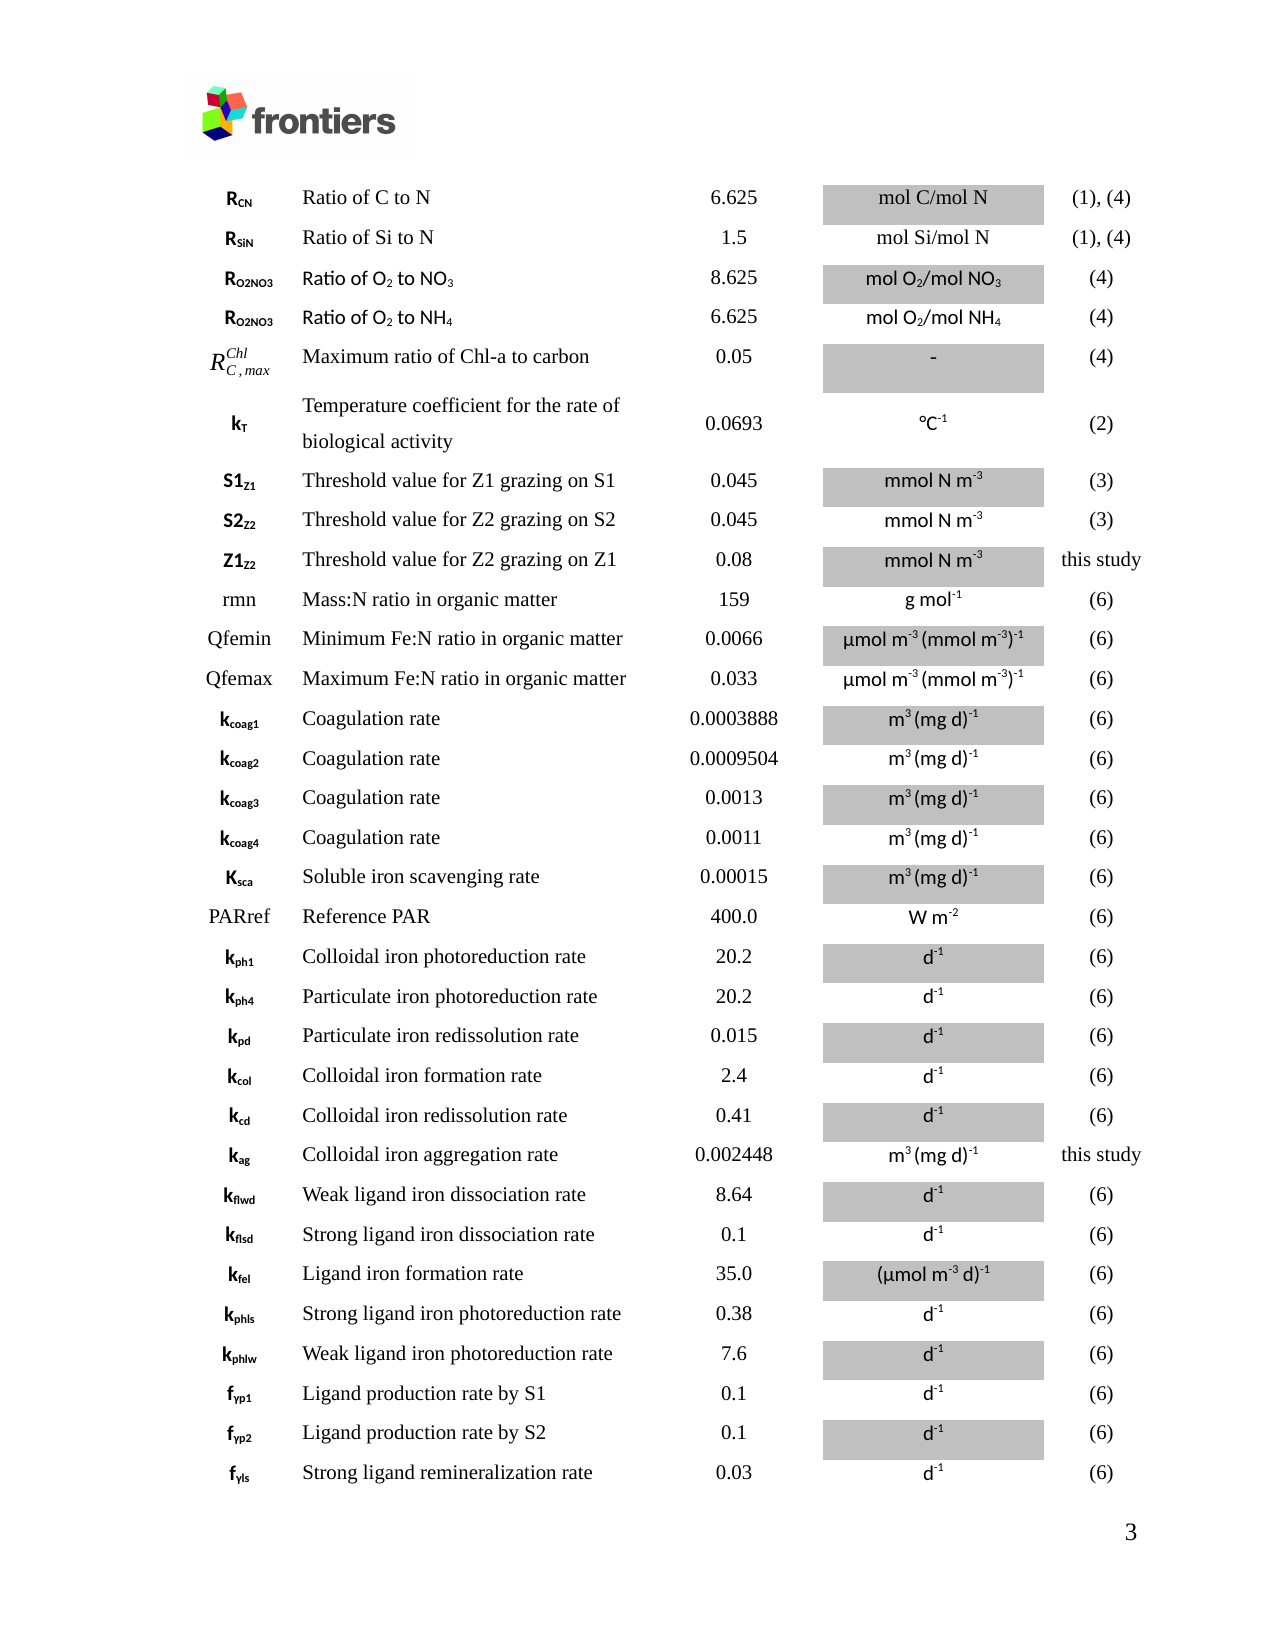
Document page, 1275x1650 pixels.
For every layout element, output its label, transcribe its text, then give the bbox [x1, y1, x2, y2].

table_cell fγls [188, 1460, 291, 1499]
table_cell (6) [1044, 984, 1158, 1023]
table_cell (6) [1044, 1023, 1158, 1063]
table_cell d-1 [823, 1182, 1044, 1222]
table_cell Maximum ratio of Chl-a to carbon [291, 344, 645, 393]
table_cell Qfemax [188, 666, 291, 706]
table_cell kcoag1 [188, 706, 291, 745]
table_cell [188, 344, 291, 393]
picture [187, 75, 415, 157]
table_cell kcd [188, 1103, 291, 1142]
table_cell (4) [1044, 344, 1158, 393]
table_cell Ksca [188, 865, 291, 904]
table_cell m3 (mg d)-1 [823, 706, 1044, 745]
table_cell (6) [1044, 825, 1158, 864]
table_cell (3) [1044, 507, 1158, 547]
table_cell 0.1 [645, 1420, 822, 1460]
table_cell Ligand production rate by S1 [291, 1380, 645, 1420]
table_cell kphls [188, 1301, 291, 1341]
table_cell 35.0 [645, 1261, 822, 1301]
table_cell g mol-1 [823, 587, 1044, 626]
table_cell 7.6 [645, 1341, 822, 1380]
table_cell 0.0013 [645, 785, 822, 825]
table_cell Coagulation rate [291, 785, 645, 825]
table_cell Ratio of O2 to NO3 [291, 265, 645, 304]
table_cell 20.2 [645, 984, 822, 1023]
table_cell μmol m-3 (mmol m-3)-1 [823, 666, 1044, 706]
table_cell mol C/mol N [823, 185, 1044, 225]
table_cell 0.41 [645, 1103, 822, 1142]
table_cell RO2NO3 [188, 304, 291, 344]
table_cell d-1 [823, 1460, 1044, 1499]
table_cell (6) [1044, 1301, 1158, 1341]
table_cell 0.0003888 [645, 706, 822, 745]
table_cell 0.015 [645, 1023, 822, 1063]
table_cell m3 (mg d)-1 [823, 865, 1044, 904]
table_cell kcoag4 [188, 825, 291, 864]
table_cell (6) [1044, 1103, 1158, 1142]
table_cell (6) [1044, 745, 1158, 785]
table_cell 0.0693 [645, 393, 822, 468]
table_cell d-1 [823, 1063, 1044, 1103]
table_cell kflwd [188, 1182, 291, 1222]
table_cell kcoag2 [188, 745, 291, 785]
table_cell Coagulation rate [291, 745, 645, 785]
table_cell 0.002448 [645, 1142, 822, 1182]
table_cell d-1 [823, 1380, 1044, 1420]
table_cell d-1 [823, 1023, 1044, 1063]
table_cell 8.64 [645, 1182, 822, 1222]
table_cell Coagulation rate [291, 825, 645, 864]
table_cell S1Z1 [188, 468, 291, 507]
table_cell kflsd [188, 1222, 291, 1261]
table_cell Reference PAR [291, 904, 645, 944]
table_cell mmol N m-3 [823, 507, 1044, 547]
table_cell Particulate iron photoreduction rate [291, 984, 645, 1023]
table_cell 0.38 [645, 1301, 822, 1341]
table_cell d-1 [823, 1103, 1044, 1142]
table_cell (6) [1044, 944, 1158, 983]
table_cell 0.05 [645, 344, 822, 393]
table_cell S2Z2 [188, 507, 291, 547]
table_cell Colloidal iron photoreduction rate [291, 944, 645, 983]
table_cell m3 (mg d)-1 [823, 825, 1044, 864]
table_cell (6) [1044, 1380, 1158, 1420]
table_cell mmol N m-3 [823, 547, 1044, 587]
table_cell Mass:N ratio in organic matter [291, 587, 645, 626]
table_cell Coagulation rate [291, 706, 645, 745]
table_cell 0.00015 [645, 865, 822, 904]
table_cell (μmol m-3 d)-1 [823, 1261, 1044, 1301]
table_cell (3) [1044, 468, 1158, 507]
table_cell kph4 [188, 984, 291, 1023]
table_cell Weak ligand iron photoreduction rate [291, 1341, 645, 1380]
table_cell 8.625 [645, 265, 822, 304]
table_cell Maximum Fe:N ratio in organic matter [291, 666, 645, 706]
table_cell (6) [1044, 785, 1158, 825]
table_cell d-1 [823, 944, 1044, 983]
table_cell W m-2 [823, 904, 1044, 944]
table_cell Strong ligand iron photoreduction rate [291, 1301, 645, 1341]
table_cell μmol m-3 (mmol m-3)-1 [823, 626, 1044, 666]
table_cell d-1 [823, 1301, 1044, 1341]
table_cell Colloidal iron aggregation rate [291, 1142, 645, 1182]
table_cell 0.03 [645, 1460, 822, 1499]
table_cell kag [188, 1142, 291, 1182]
table_cell (1), (4) [1044, 225, 1158, 265]
table_cell (6) [1044, 865, 1158, 904]
table_cell 0.0011 [645, 825, 822, 864]
table_cell (6) [1044, 1460, 1158, 1499]
table_cell mol Si/mol N [823, 225, 1044, 265]
table_cell °C-1 [823, 393, 1044, 468]
table_cell 0.045 [645, 507, 822, 547]
table_cell Ratio of Si to N [291, 225, 645, 265]
table_cell (1), (4) [1044, 185, 1158, 225]
table_cell RO2NO3 [188, 265, 291, 304]
table_cell Colloidal iron redissolution rate [291, 1103, 645, 1142]
table_cell Ligand iron formation rate [291, 1261, 645, 1301]
table_cell Ratio of C to N [291, 185, 645, 225]
table_cell Qfemin [188, 626, 291, 666]
table_cell kT [188, 393, 291, 468]
table_cell (6) [1044, 626, 1158, 666]
table_cell (6) [1044, 1222, 1158, 1261]
table_cell PARref [188, 904, 291, 944]
table_cell 0.0009504 [645, 745, 822, 785]
table_cell kcol [188, 1063, 291, 1103]
table_cell Ratio of O2 to NH4 [291, 304, 645, 344]
table_cell 0.0066 [645, 626, 822, 666]
table_cell (6) [1044, 587, 1158, 626]
table_cell 0.08 [645, 547, 822, 587]
table_cell 0.1 [645, 1380, 822, 1420]
table_cell Threshold value for Z2 grazing on Z1 [291, 547, 645, 587]
table_cell kph1 [188, 944, 291, 983]
table_cell 1.5 [645, 225, 822, 265]
table_cell Ligand production rate by S2 [291, 1420, 645, 1460]
table_cell (6) [1044, 1420, 1158, 1460]
table_cell 2.4 [645, 1063, 822, 1103]
table_cell 159 [645, 587, 822, 626]
table_cell d-1 [823, 984, 1044, 1023]
table_cell Soluble iron scavenging rate [291, 865, 645, 904]
table_cell 0.1 [645, 1222, 822, 1261]
table_cell Weak ligand iron dissociation rate [291, 1182, 645, 1222]
table_cell mol O2/mol NO3 [823, 265, 1044, 304]
table_cell m3 (mg d)-1 [823, 1142, 1044, 1182]
table_cell Colloidal iron formation rate [291, 1063, 645, 1103]
table_cell fγp1 [188, 1380, 291, 1420]
table_cell rmn [188, 587, 291, 626]
table_cell (4) [1044, 304, 1158, 344]
table_cell d-1 [823, 1341, 1044, 1380]
table_cell RSiN [188, 225, 291, 265]
table_cell (6) [1044, 1063, 1158, 1103]
table_cell (4) [1044, 265, 1158, 304]
table_cell this study [1044, 1142, 1158, 1182]
table_cell 20.2 [645, 944, 822, 983]
table_cell - [823, 344, 1044, 393]
table_cell (2) [1044, 393, 1158, 468]
table_cell Threshold value for Z2 grazing on S2 [291, 507, 645, 547]
table_cell fγp2 [188, 1420, 291, 1460]
table_cell Strong ligand iron dissociation rate [291, 1222, 645, 1261]
table_cell this study [1044, 547, 1158, 587]
table_cell (6) [1044, 706, 1158, 745]
table_cell kphlw [188, 1341, 291, 1380]
table_cell m3 (mg d)-1 [823, 745, 1044, 785]
table_cell Minimum Fe:N ratio in organic matter [291, 626, 645, 666]
table_cell mol O2/mol NH4 [823, 304, 1044, 344]
table_cell 0.045 [645, 468, 822, 507]
table_cell RCN [188, 185, 291, 225]
table_cell (6) [1044, 666, 1158, 706]
table_cell (6) [1044, 904, 1158, 944]
table_cell (6) [1044, 1261, 1158, 1301]
table_cell (6) [1044, 1182, 1158, 1222]
table_cell Strong ligand remineralization rate [291, 1460, 645, 1499]
table_cell kpd [188, 1023, 291, 1063]
table_cell 400.0 [645, 904, 822, 944]
table_cell d-1 [823, 1420, 1044, 1460]
table_cell m3 (mg d)-1 [823, 785, 1044, 825]
table_cell 6.625 [645, 304, 822, 344]
table_cell 6.625 [645, 185, 822, 225]
table_cell kcoag3 [188, 785, 291, 825]
table_cell Threshold value for Z1 grazing on S1 [291, 468, 645, 507]
table_cell d-1 [823, 1222, 1044, 1261]
table_cell kfel [188, 1261, 291, 1301]
table_cell Particulate iron redissolution rate [291, 1023, 645, 1063]
table_cell (6) [1044, 1341, 1158, 1380]
table_cell 0.033 [645, 666, 822, 706]
table_cell mmol N m-3 [823, 468, 1044, 507]
table_cell Temperature coefficient for the rate of biological activity [291, 393, 645, 468]
table_cell Z1Z2 [188, 547, 291, 587]
